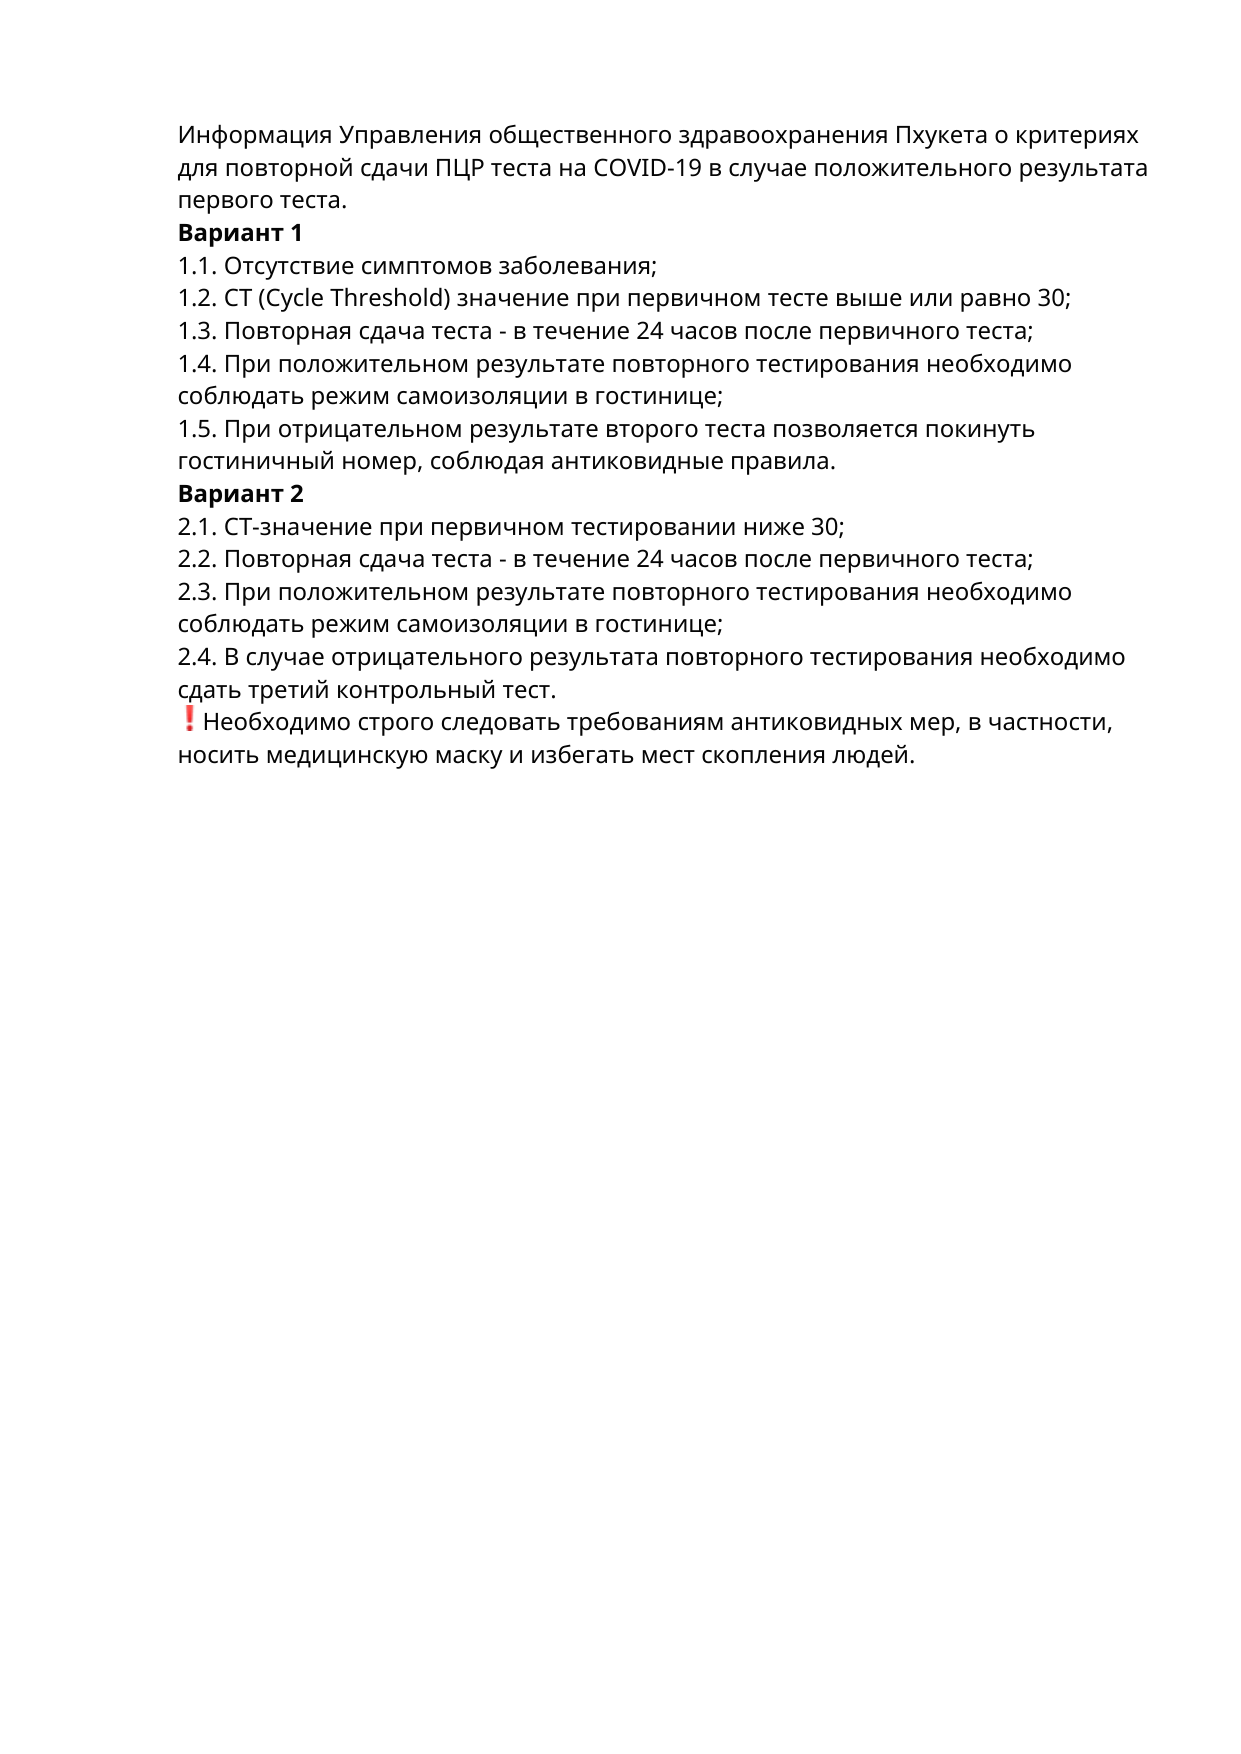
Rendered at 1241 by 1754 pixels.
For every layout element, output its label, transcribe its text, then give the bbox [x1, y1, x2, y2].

text Информация Управления общественного здравоохранения Пхукета о критериях для повторной сдачи ПЦР теста на COVID-19 в случае положительного результата первого теста. [177, 118, 1152, 216]
text 2.2. Повторная сдача теста - в течение 24 часов после первичного теста; [177, 542, 1152, 574]
text Вариант 2 [177, 477, 1152, 509]
text Вариант 1 [177, 216, 1152, 248]
text 2.1. CT-значение при первичном тестировании ниже 30; [177, 509, 1152, 542]
picture [177, 705, 203, 731]
text 2.3. При положительном результате повторного тестирования необходимо соблюдать режим самоизоляции в гостинице; [177, 574, 1152, 640]
text 1.4. При положительном результате повторного тестирования необходимо соблюдать режим самоизоляции в гостинице; [177, 346, 1152, 412]
text 2.4. В случае отрицательного результата повторного тестирования необходимо сдать третий контрольный тест. [177, 640, 1152, 705]
text 1.3. Повторная сдача теста - в течение 24 часов после первичного теста; [177, 314, 1152, 346]
text 1.5. При отрицательном результате второго теста позволяется покинуть гостиничный номер, соблюдая антиковидные правила. [177, 412, 1152, 477]
text 1.2. CT (Cycle Threshold) значение при первичном тесте выше или равно 30; [177, 281, 1152, 314]
text 1.1. Отсутствие симптомов заболевания; [177, 248, 1152, 281]
text Необходимо строго следовать требованиям антиковидных мер, в частности, носить медицинскую маску и избегать мест скопления людей. [177, 705, 1152, 770]
